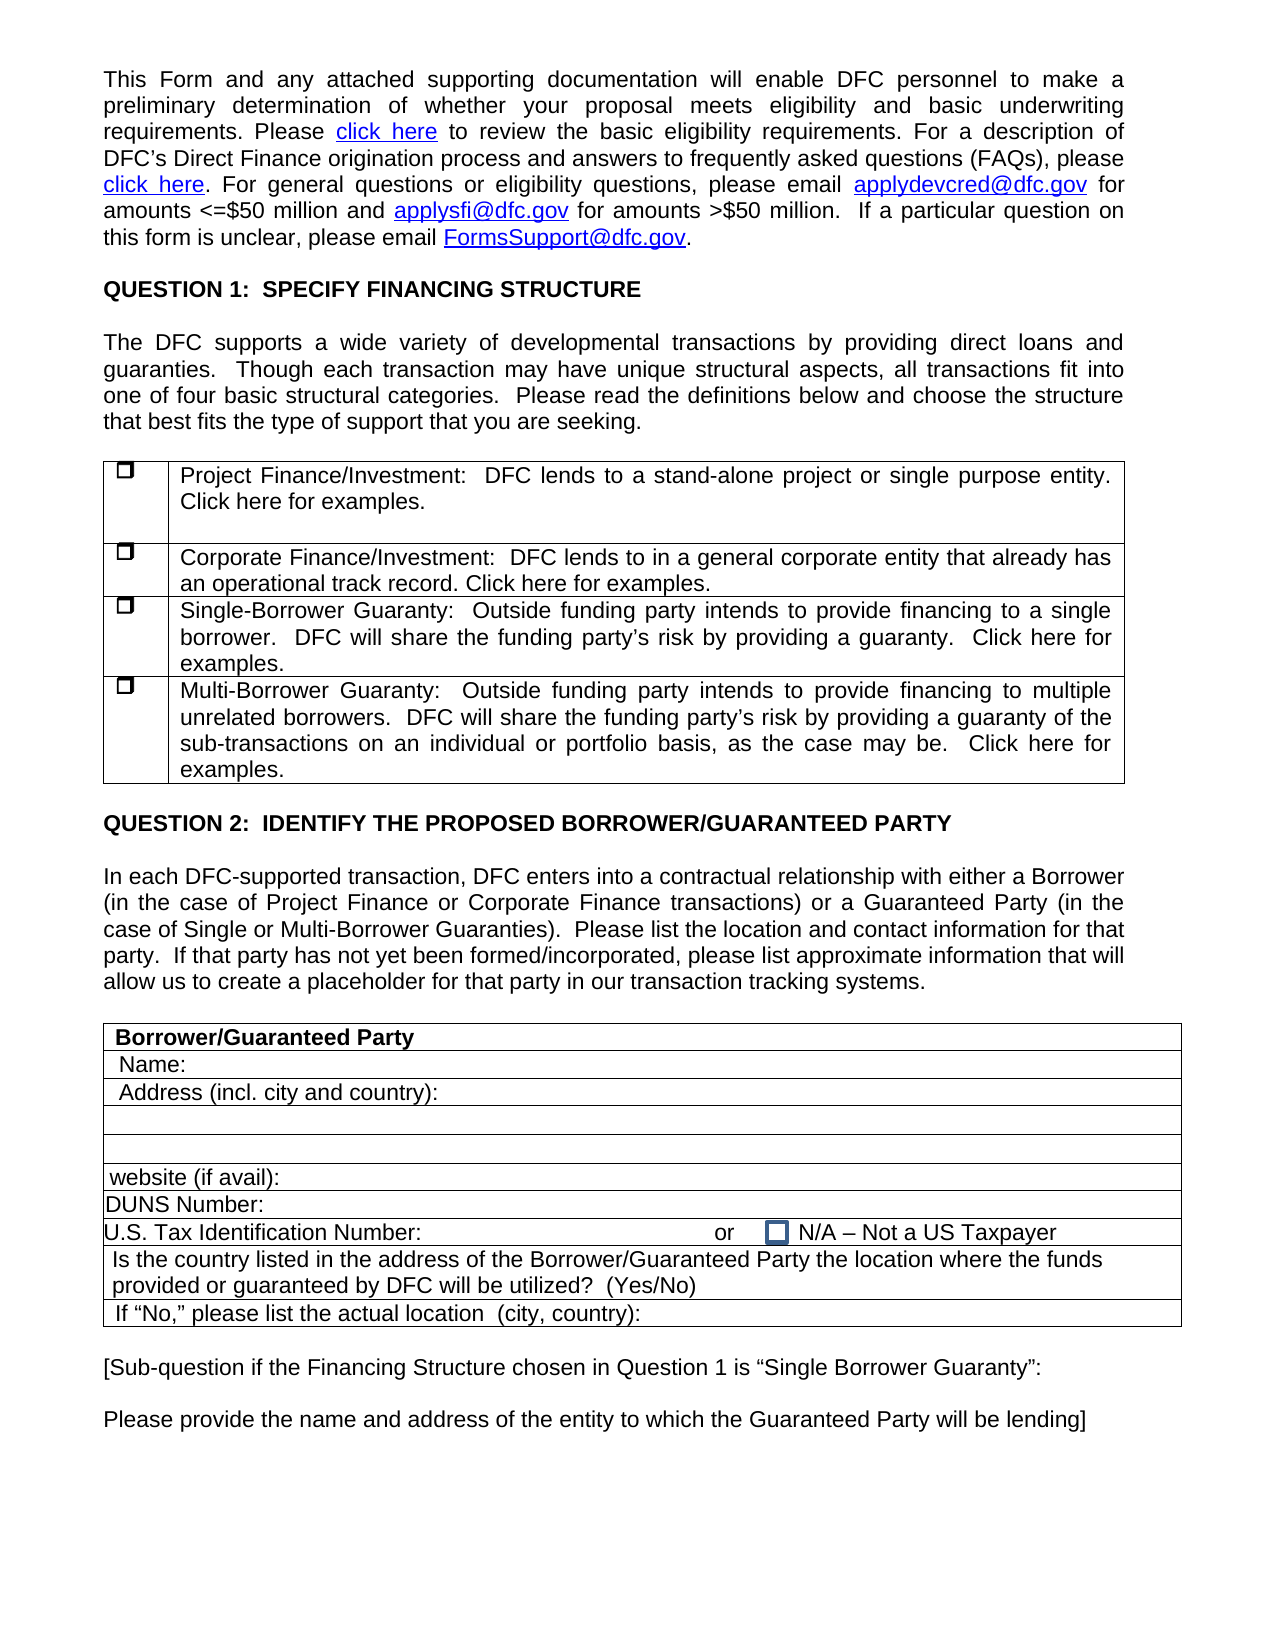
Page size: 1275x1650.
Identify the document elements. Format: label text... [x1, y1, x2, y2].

text In each DFC-supported transaction, DFC enters into a contractual relationship with either a Borrower (in the case of Project Finance or Corporate Finance transactions) or a Guaranteed Party (in the case of Single or Multi-Borrower Guaranties). Please list the location and contact information for that party. If that party has not yet been formed/incorporated, please list approximate information that will allow us to create a placeholder for that party in our transaction tracking systems. [103, 863, 1125, 994]
text Please provide the name and address of the entity to which the Guaranteed Party will be lending] [103, 1406, 1125, 1433]
table_cell [104, 544, 168, 596]
text QUESTION 2: IDENTIFY THE PROPOSED BORROWER/GUARANTEED PARTY [103, 810, 1125, 836]
text This Form and any attached supporting documentation will enable DFC personnel to make a preliminary determination of whether your proposal meets eligibility and basic underwriting requirements. Please click here to review the basic eligibility requirements. For a description of DFC’s Direct Finance origination process and answers to frequently asked questions (FAQs), please click here. For general questions or eligibility questions, please email applydevcred@dfc.gov for amounts <=$50 million and applysfi@dfc.gov for amounts >$50 million. If a particular question on this form is unclear, please email FormsSupport@dfc.gov. [103, 66, 1125, 250]
text QUESTION 1: SPECIFY FINANCING STRUCTURE [103, 276, 1125, 303]
table_cell Single-Borrower Guaranty: Outside funding party intends to provide financing to a single borrower. DFC will share the funding party’s risk by providing a guaranty. Click here for examples. [169, 597, 1124, 676]
table_cell [104, 597, 168, 676]
table_header [104, 462, 168, 542]
table_cell Address (incl. city and country): [104, 1079, 1181, 1105]
table_header Project Finance/Investment: DFC lends to a stand-alone project or single purpose entity. Click here for examples. [169, 462, 1124, 542]
table_cell Is the country listed in the address of the Borrower/Guaranteed Party the location where the funds provided or guaranteed by DFC will be utilized? (Yes/No) [104, 1246, 1181, 1299]
table_cell DUNS Number: [104, 1191, 1181, 1218]
table_header Borrower/Guaranteed Party [104, 1024, 1181, 1050]
table_cell [104, 677, 168, 783]
table_cell Name: [104, 1051, 1181, 1077]
table_cell [104, 1135, 1181, 1163]
text The DFC supports a wide variety of developmental transactions by providing direct loans and guaranties. Though each transaction may have unique structural aspects, all transactions fit into one of four basic structural categories. Please read the definitions below and choose the structure that best fits the type of support that you are seeking. [103, 329, 1125, 434]
table_cell website (if avail): [104, 1164, 1181, 1190]
table_cell [104, 1106, 1181, 1134]
table_cell Multi-Borrower Guaranty: Outside funding party intends to provide financing to multiple unrelated borrowers. DFC will share the funding party’s risk by providing a guaranty of the sub-transactions on an individual or portfolio basis, as the case may be. Click here for examples. [169, 677, 1124, 783]
table_cell Corporate Finance/Investment: DFC lends to in a general corporate entity that already has an operational track record. Click here for examples. [169, 544, 1124, 596]
text [Sub-question if the Financing Structure chosen in Question 1 is “Single Borrower Guaranty”: [103, 1354, 1125, 1380]
table_cell If “No,” please list the actual location (city, country): [104, 1300, 1181, 1326]
table_cell U.S. Tax Identification Number: or N/A – Not a US Taxpayer [104, 1219, 1181, 1245]
